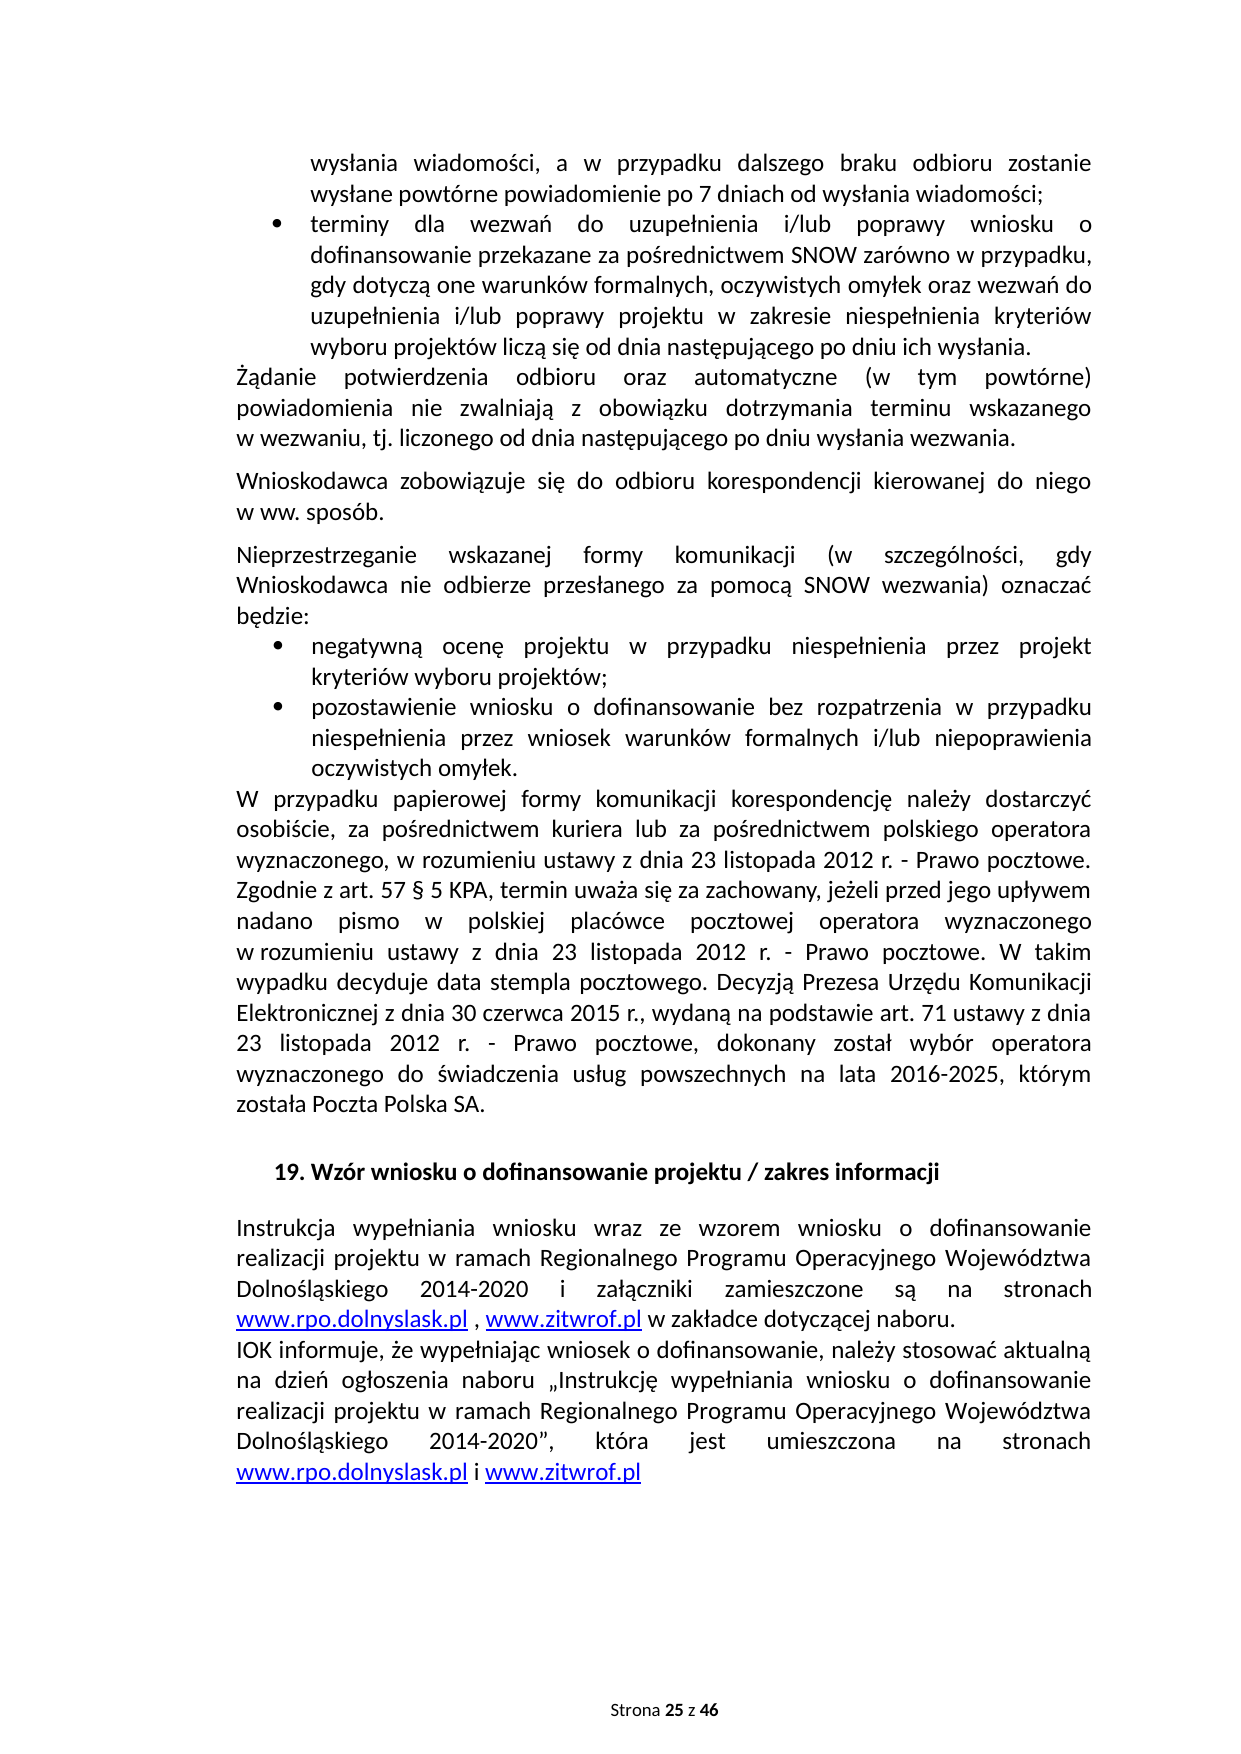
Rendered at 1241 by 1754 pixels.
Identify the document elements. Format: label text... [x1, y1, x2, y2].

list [273, 148, 1093, 209]
text Nieprzestrzeganie wskazanej formy komunikacji (w szczególności, gdy Wnioskodawca nie odbierze przesłanego za pomocą SNOW wezwania) oznaczać będzie: [236, 539, 1093, 630]
text W przypadku papierowej formy komunikacji korespondencję należy dostarczyć osobiście, za pośrednictwem kuriera lub za pośrednictwem polskiego operatora wyznaczonego, w rozumieniu ustawy z dnia 23 listopada 2012 r. - Prawo pocztowe. Zgodnie z art. 57 § 5 KPA, termin uważa się za zachowany, jeżeli przed jego upływem nadano pismo w polskiej placówce pocztowej operatora wyznaczonego w rozumieniu ustawy z dnia 23 listopada 2012 r. - Prawo pocztowe. W takim wypadku decyduje data stempla pocztowego. Decyzją Prezesa Urzędu Komunikacji Elektronicznej z dnia 30 czerwca 2015 r., wydaną na podstawie art. 71 ustawy z dnia 23 listopada 2012 r. - Prawo pocztowe, dokonany został wybór operatora wyznaczonego do świadczenia usług powszechnych na lata 2016-2025, którym została Poczta Polska SA. [236, 783, 1093, 1119]
text Żądanie potwierdzenia odbioru oraz automatyczne (w tym powtórne) powiadomienia nie zwalniają z obowiązku dotrzymania terminu wskazanego w wezwaniu, tj. liczonego od dnia następującego po dniu wysłania wezwania. [236, 361, 1093, 453]
list pozostawienie wniosku o dofinansowanie bez rozpatrzenia w przypadku niespełnienia przez wniosek warunków formalnych i/lub niepoprawienia oczywistych omyłek. [274, 691, 1093, 783]
text Wnioskodawca zobowiązuje się do odbioru korespondencji kierowanej do niego w ww. sposób. [236, 465, 1093, 526]
subtitle Wzór wniosku o dofinansowanie projektu / zakres informacji [273, 1156, 1093, 1187]
list negatywną ocenę projektu w przypadku niespełnienia przez projekt kryteriów wyboru projektów; [274, 630, 1093, 691]
text Instrukcja wypełniania wniosku wraz ze wzorem wniosku o dofinansowanie realizacji projektu w ramach Regionalnego Programu Operacyjnego Województwa Dolnośląskiego 2014-2020 i załączniki zamieszczone są na stronach www.rpo.dolnyslask.pl , www.zitwrof.pl w zakładce dotyczącej naboru. [236, 1212, 1093, 1334]
list terminy dla wezwań do uzupełnienia i/lub poprawy wniosku o dofinansowanie przekazane za pośrednictwem SNOW zarówno w przypadku, gdy dotyczą one warunków formalnych, oczywistych omyłek oraz wezwań do uzupełnienia i/lub poprawy projektu w zakresie niespełnienia kryteriów wyboru projektów liczą się od dnia następującego po dniu ich wysłania. [273, 209, 1093, 361]
text IOK informuje, że wypełniając wniosek o dofinansowanie, należy stosować aktualną na dzień ogłoszenia naboru „Instrukcję wypełniania wniosku o dofinansowanie realizacji projektu w ramach Regionalnego Programu Operacyjnego Województwa Dolnośląskiego 2014-2020”, która jest umieszczona na stronach www.rpo.dolnyslask.pl i www.zitwrof.pl [236, 1334, 1093, 1486]
